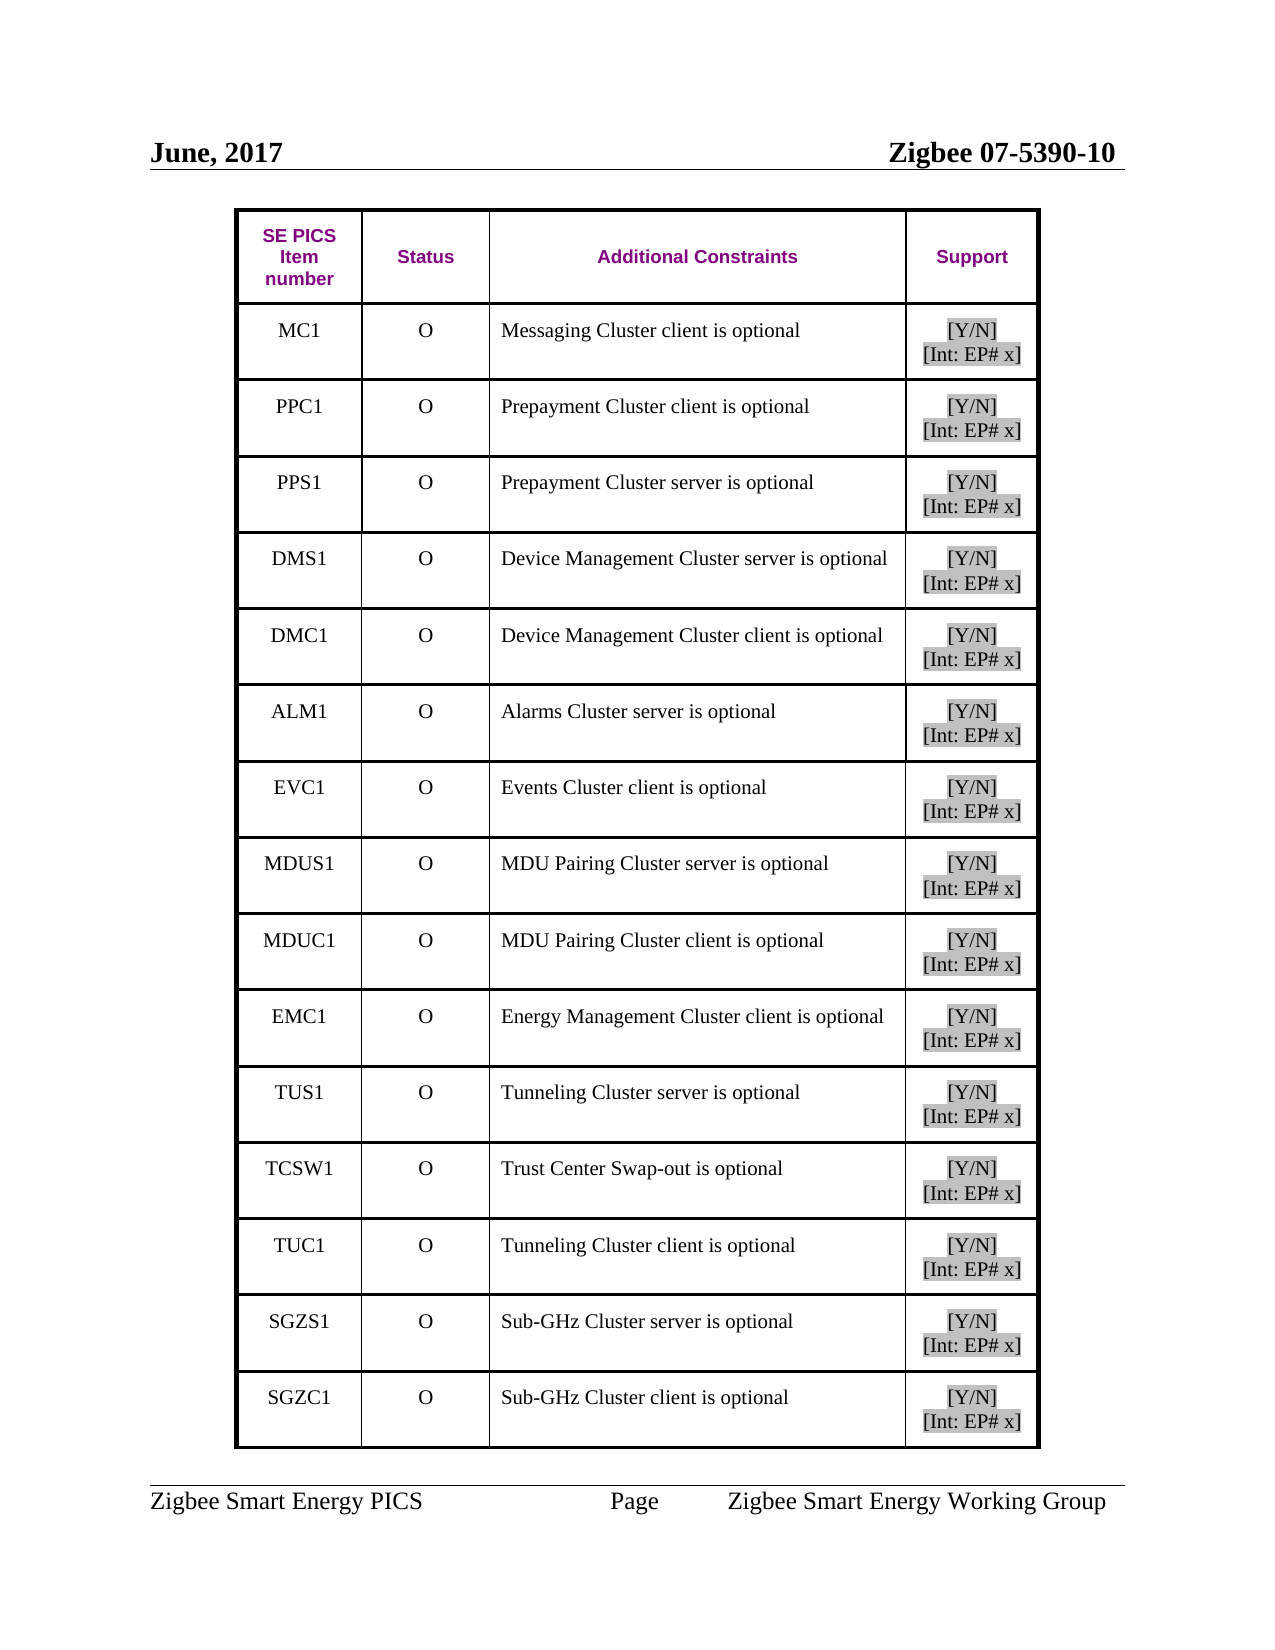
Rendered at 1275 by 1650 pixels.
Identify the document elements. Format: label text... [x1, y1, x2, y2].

table_cell MDUS1 [239, 839, 361, 912]
table_cell [Y/N] [Int: EP# x] [907, 305, 1036, 378]
table_cell O [362, 1144, 489, 1217]
table_cell TUC1 [239, 1220, 361, 1293]
table_cell O [363, 458, 489, 531]
table_cell DMS1 [239, 534, 361, 607]
table_cell MDU Pairing Cluster server is optional [490, 839, 905, 912]
table_cell [Y/N] [Int: EP# x] [906, 763, 1036, 836]
table_cell MDUC1 [239, 915, 361, 988]
table_cell MC1 [239, 305, 361, 378]
table_cell EMC1 [239, 991, 361, 1064]
table_cell O [362, 915, 489, 988]
table_cell O [362, 1373, 489, 1446]
table_header Support [907, 212, 1036, 302]
table_cell Sub-GHz Cluster server is optional [490, 1296, 905, 1369]
table_cell [Y/N] [Int: EP# x] [906, 534, 1036, 607]
table_cell Device Management Cluster client is optional [490, 610, 905, 683]
table_cell Tunneling Cluster client is optional [490, 1220, 905, 1293]
table_cell [Y/N] [Int: EP# x] [906, 991, 1036, 1064]
table_cell O [363, 381, 489, 454]
table_cell DMC1 [239, 610, 361, 683]
table_cell SGZC1 [239, 1373, 361, 1446]
table_cell [Y/N] [Int: EP# x] [906, 839, 1036, 912]
table_header Additional Constraints [490, 212, 905, 302]
table_cell Prepayment Cluster client is optional [490, 381, 905, 454]
table_cell [Y/N] [Int: EP# x] [906, 1220, 1036, 1293]
table_cell PPS1 [239, 458, 361, 531]
table_cell O [362, 839, 489, 912]
table_cell Device Management Cluster server is optional [490, 534, 905, 607]
table_cell [Y/N] [Int: EP# x] [906, 1296, 1036, 1369]
table_cell MDU Pairing Cluster client is optional [490, 915, 905, 988]
table_cell [Y/N] [Int: EP# x] [906, 610, 1036, 683]
table_cell TCSW1 [239, 1144, 361, 1217]
table_cell Trust Center Swap-out is optional [490, 1144, 905, 1217]
table_cell Energy Management Cluster client is optional [490, 991, 905, 1064]
table_cell O [362, 610, 489, 683]
table_cell O [362, 534, 489, 607]
table_cell O [362, 1296, 489, 1369]
table_cell Alarms Cluster server is optional [490, 686, 905, 759]
table_cell [Y/N] [Int: EP# x] [906, 1373, 1036, 1446]
table_cell TUS1 [239, 1068, 361, 1141]
table_cell [Y/N] [Int: EP# x] [906, 1068, 1036, 1141]
table_cell ALM1 [239, 686, 361, 759]
table_cell Sub-GHz Cluster client is optional [490, 1373, 905, 1446]
table_cell O [362, 1068, 489, 1141]
table_cell PPC1 [239, 381, 361, 454]
table_cell O [363, 305, 489, 378]
table_cell O [362, 991, 489, 1064]
table_cell Messaging Cluster client is optional [490, 305, 905, 378]
table_cell [Y/N] [Int: EP# x] [907, 458, 1036, 531]
table_cell [Y/N] [Int: EP# x] [907, 381, 1036, 454]
table_cell O [362, 686, 489, 759]
table_cell Events Cluster client is optional [490, 763, 905, 836]
table_cell [Y/N] [Int: EP# x] [907, 686, 1036, 759]
table_cell [Y/N] [Int: EP# x] [906, 1144, 1036, 1217]
table_cell O [362, 763, 489, 836]
table_header SE PICS Item number [239, 212, 361, 302]
table_cell O [362, 1220, 489, 1293]
table_cell [Y/N] [Int: EP# x] [906, 915, 1036, 988]
table_cell SGZS1 [239, 1296, 361, 1369]
table_cell Prepayment Cluster server is optional [490, 458, 905, 531]
table_cell Tunneling Cluster server is optional [490, 1068, 905, 1141]
table_header Status [363, 212, 489, 302]
table_cell EVC1 [239, 763, 361, 836]
